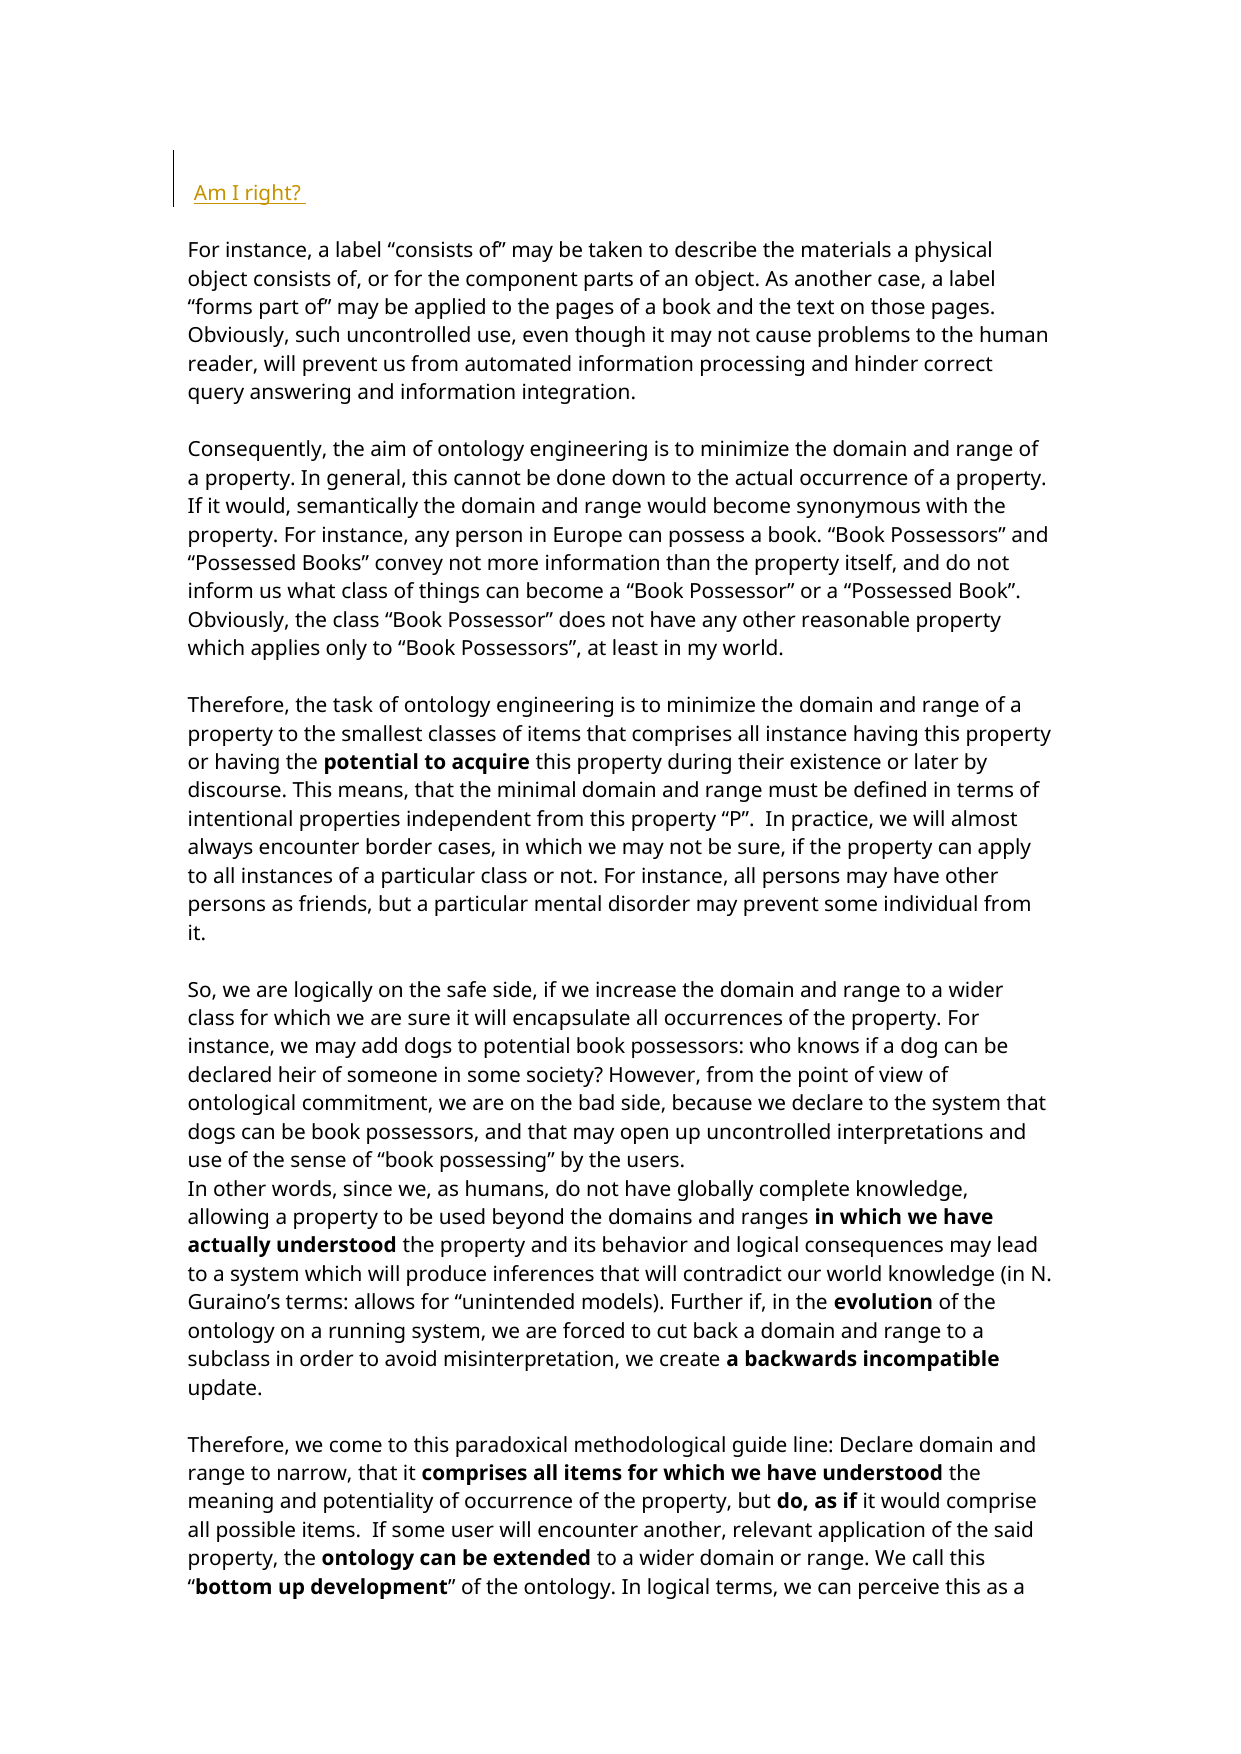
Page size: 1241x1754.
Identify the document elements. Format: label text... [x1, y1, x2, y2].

text For instance, a label “consists of” may be taken to describe the materials a physical object consists of, or for the component parts of an object. As another case, a label “forms part of” may be applied to the pages of a book and the text on those pages. Obviously, such uncontrolled use, even though it may not cause problems to the human reader, will prevent us from automated information processing and hinder correct query answering and information integration. [187, 235, 1053, 406]
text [187, 1430, 1053, 1600]
text Therefore, the task of ontology engineering is to minimize the domain and range of a property to the smallest classes of items that comprises all instance having this property or having the potential to acquire this property during their existence or later by discourse. This means, that the minimal domain and range must be defined in terms of intentional properties independent from this property “P”. In practice, we will almost always encounter border cases, in which we may not be sure, if the property can apply to all instances of a particular class or not. For instance, all persons may have other persons as friends, but a particular mental disorder may prevent some individual from it. [187, 690, 1053, 946]
text In other words, since we, as humans, do not have globally complete knowledge, allowing a property to be used beyond the domains and ranges in which we have actually understood the property and its behavior and logical consequences may lead to a system which will produce inferences that will contradict our world knowledge (in N. Guraino’s terms: allows for “unintended models). Further if, in the evolution of the ontology on a running system, we are forced to cut back a domain and range to a subclass in order to avoid misinterpretation, we create a backwards incompatible update. [187, 1174, 1053, 1401]
text Consequently, the aim of ontology engineering is to minimize the domain and range of a property. In general, this cannot be done down to the actual occurrence of a property. If it would, semantically the domain and range would become synonymous with the property. For instance, any person in Europe can possess a book. “Book Possessors” and “Possessed Books” convey not more information than the property itself, and do not inform us what class of things can become a “Book Possessor” or a “Possessed Book”. Obviously, the class “Book Possessor” does not have any other reasonable property which applies only to “Book Possessors”, at least in my world. [187, 434, 1053, 662]
text So, we are logically on the safe side, if we increase the domain and range to a wider class for which we are sure it will encapsulate all occurrences of the property. For instance, we may add dogs to potential book possessors: who knows if a dog can be declared heir of someone in some society? However, from the point of view of ontological commitment, we are on the bad side, because we declare to the system that dogs can be book possessors, and that may open up uncontrolled interpretations and use of the sense of “book possessing” by the users. [187, 975, 1053, 1174]
